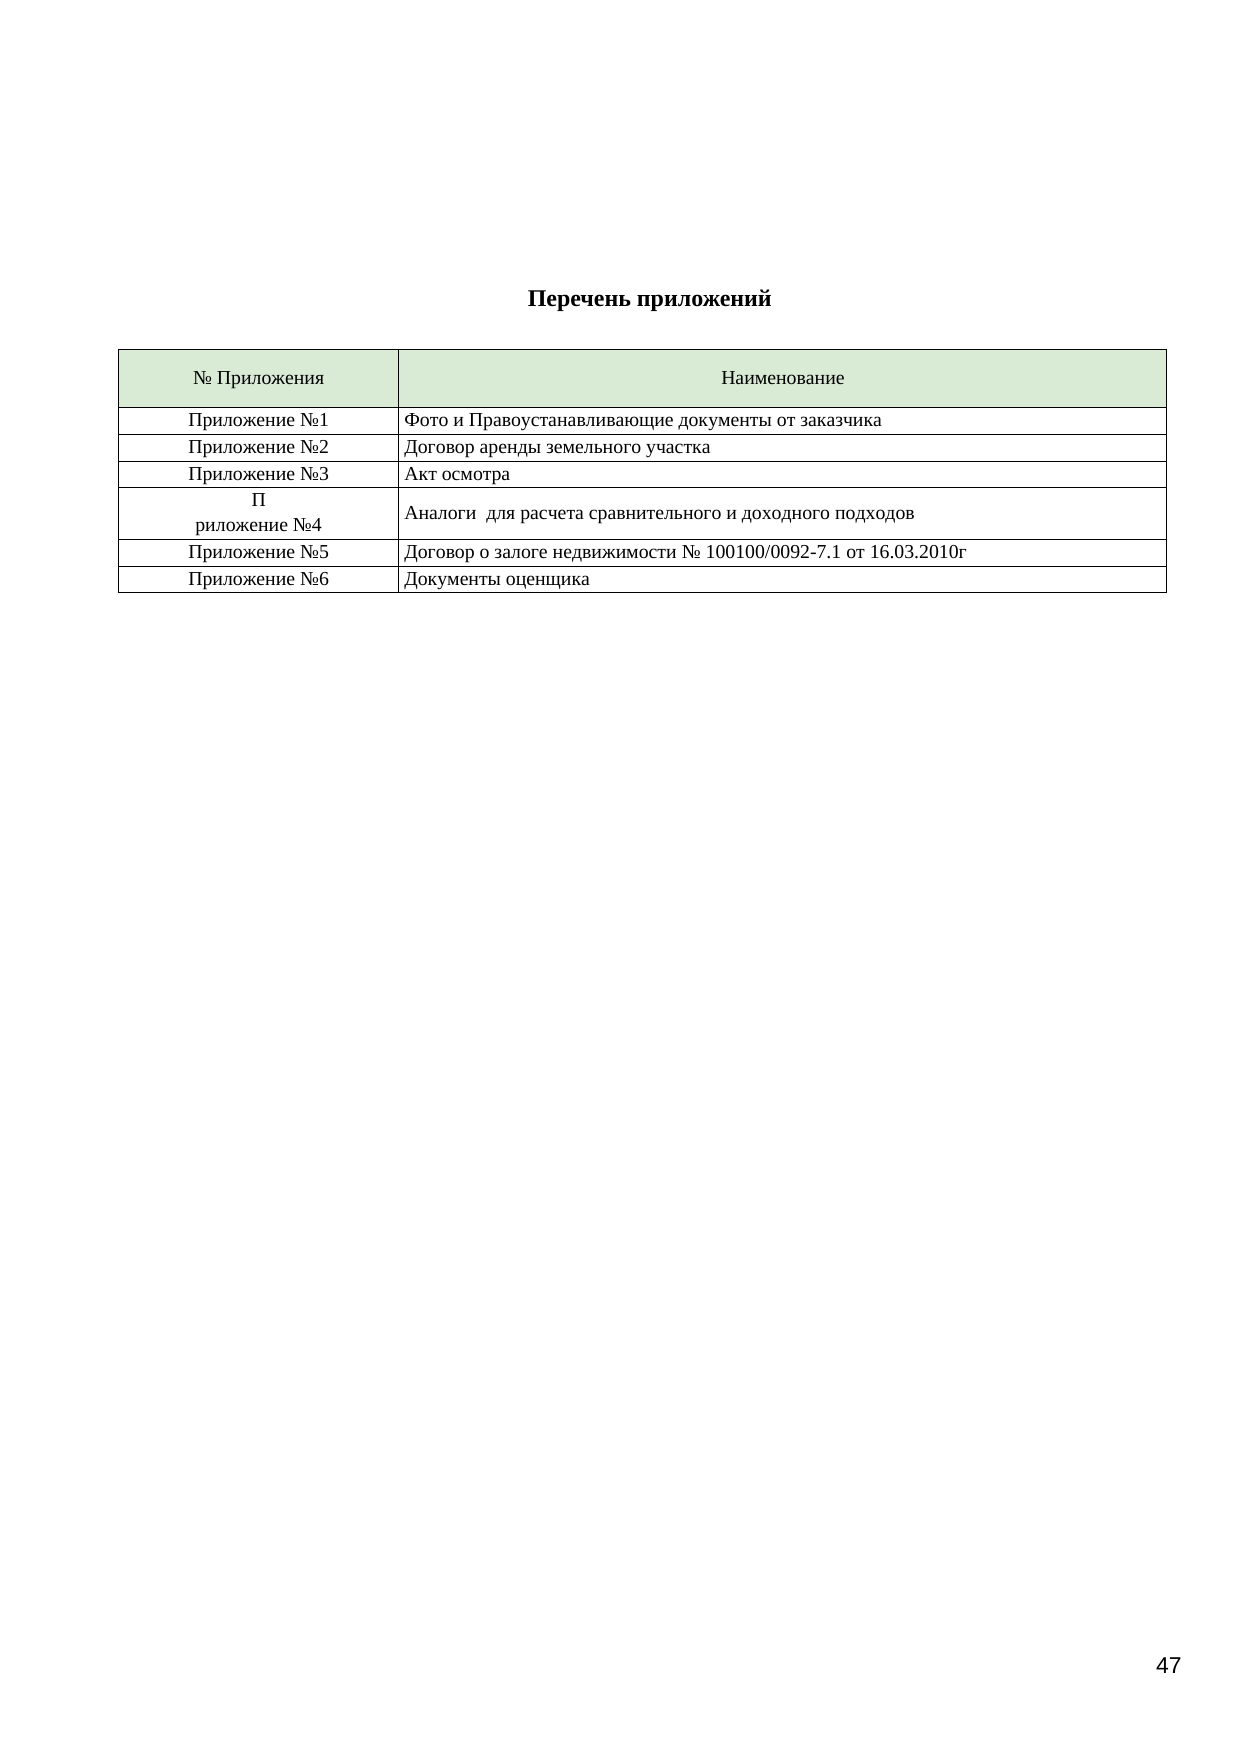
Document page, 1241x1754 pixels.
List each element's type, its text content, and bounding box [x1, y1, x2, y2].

table_cell Аналоги для расчета сравнительного и доходного подходов [399, 488, 1166, 539]
table_cell Приложение №2 [119, 435, 398, 461]
table_cell Приложение №5 [119, 540, 398, 566]
subtitle Перечень приложений [118, 284, 1181, 311]
table_cell П риложение №4 [119, 488, 398, 539]
table_cell Договор о залоге недвижимости № 100100/0092-7.1 от 16.03.2010г [399, 540, 1166, 566]
table_cell Приложение №6 [119, 567, 398, 592]
table_header № Приложения [119, 350, 398, 407]
table_cell Акт осмотра [399, 462, 1166, 487]
table_cell Документы оценщика [399, 567, 1166, 592]
table_cell Фото и Правоустанавливающие документы от заказчика [399, 408, 1166, 434]
table_cell Приложение №3 [119, 462, 398, 487]
table_header Наименование [399, 350, 1166, 407]
table_cell Договор аренды земельного участка [399, 435, 1166, 461]
table_cell Приложение №1 [119, 408, 398, 434]
